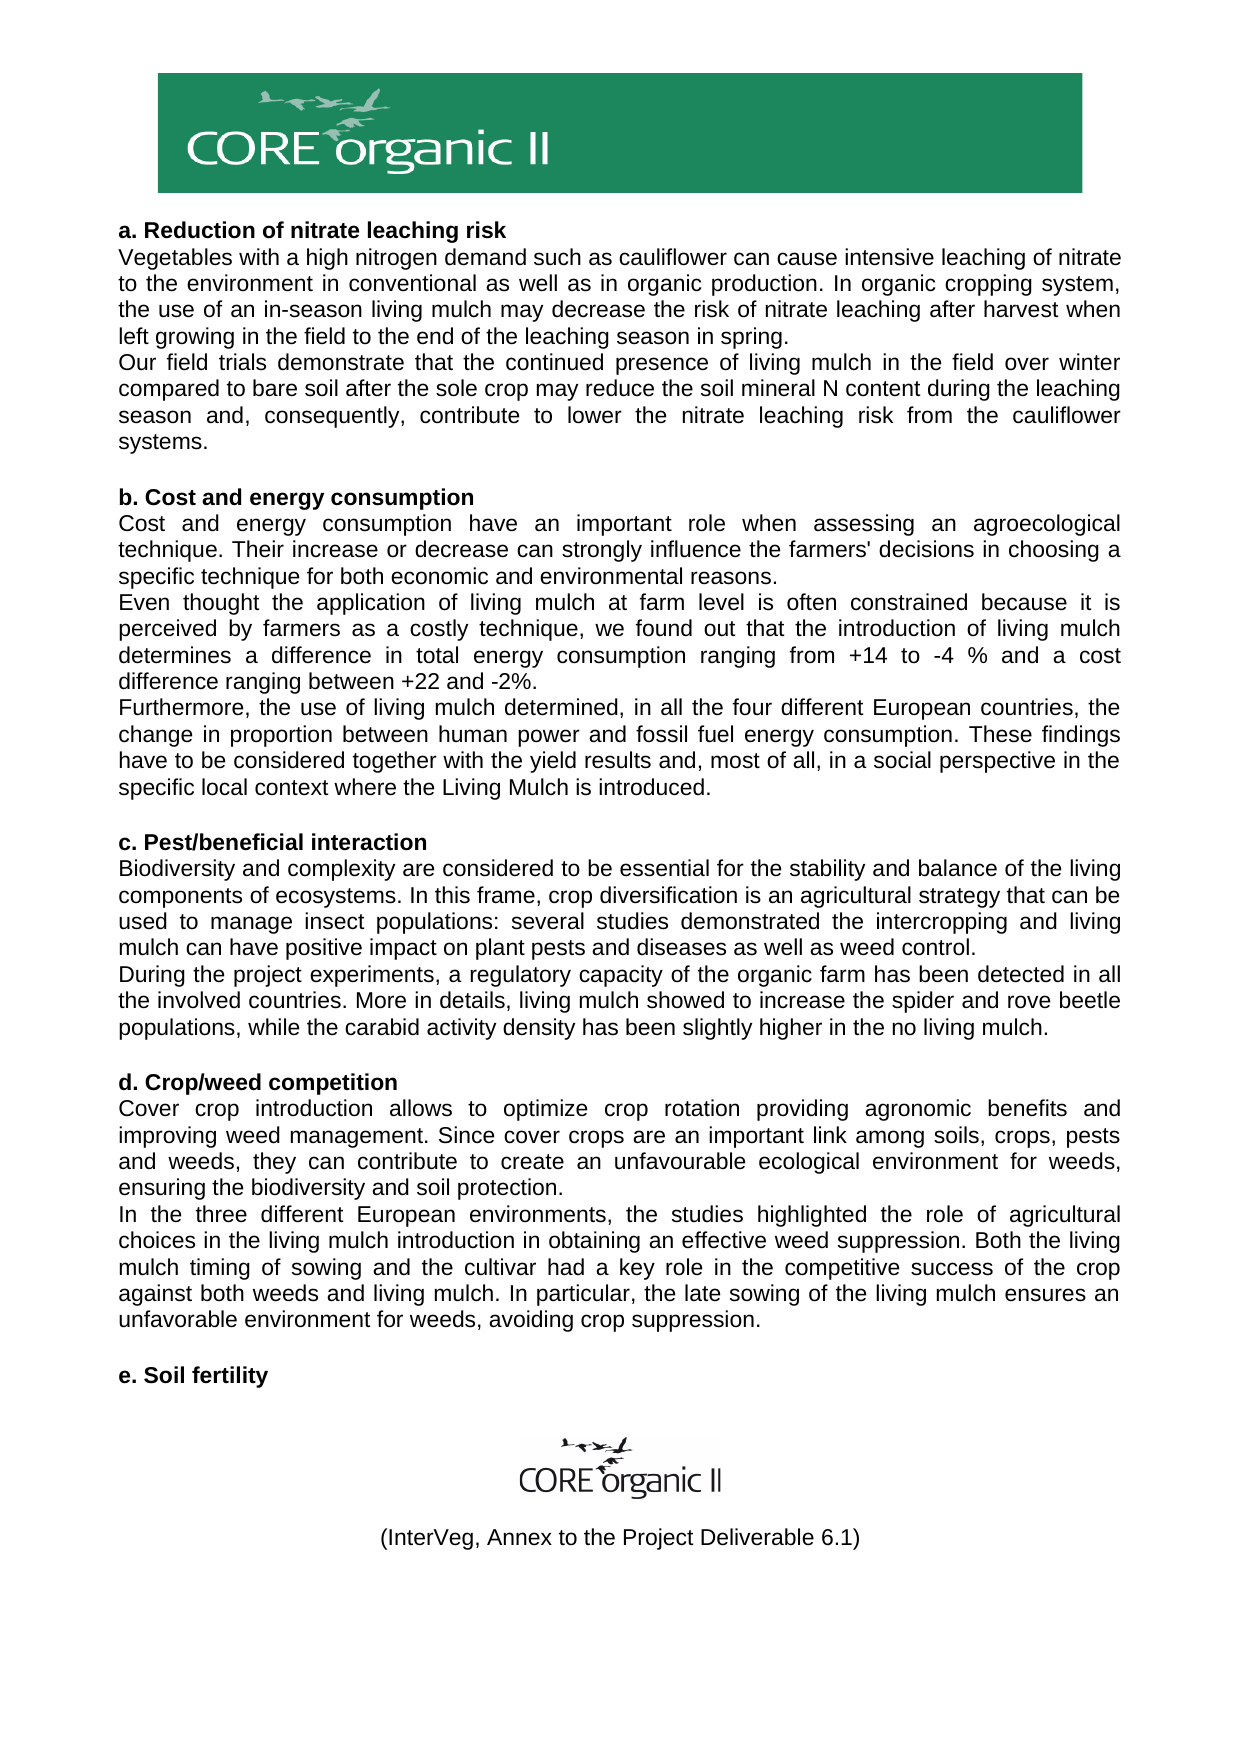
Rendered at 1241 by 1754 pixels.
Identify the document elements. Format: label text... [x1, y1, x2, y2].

text In the three different European environments, the studies highlighted the role of agricultural choices in the living mulch introduction in obtaining an effective weed suppression. Both the living mulch timing of sowing and the cultivar had a key role in the competitive success of the crop against both weeds and living mulch. In particular, the late sowing of the living mulch ensures an unfavorable environment for weeds, avoiding crop suppression. [118, 1201, 1122, 1332]
text Biodiversity and complexity are considered to be essential for the stability and balance of the living components of ecosystems. In this frame, crop diversification is an agricultural strategy that can be used to manage insect populations: several studies demonstrated the intercropping and living mulch can have positive impact on plant pests and diseases as well as weed control. [118, 855, 1122, 961]
text a. Reduction of nitrate leaching risk [118, 217, 1122, 243]
text b. Cost and energy consumption [118, 483, 1122, 510]
text During the project experiments, a regulatory capacity of the organic farm has been detected in all the involved countries. More in details, living mulch showed to increase the spider and rove beetle populations, while the carabid activity density has been slightly higher in the no living mulch. [118, 961, 1122, 1040]
text d. Crop/weed competition [118, 1069, 1122, 1095]
text Vegetables with a high nitrogen demand such as cauliflower can cause intensive leaching of nitrate to the environment in conventional as well as in organic production. In organic cropping system, the use of an in-season living mulch may decrease the risk of nitrate leaching after harvest when left growing in the field to the end of the leaching season in spring. [118, 243, 1122, 349]
text Cost and energy consumption have an important role when assessing an agroecological technique. Their increase or decrease can strongly influence the farmers' decisions in choosing a specific technique for both economic and environmental reasons. [118, 510, 1122, 589]
text Cover crop introduction allows to optimize crop rotation providing agronomic benefits and improving weed management. Since cover crops are an important link among soils, crops, pests and weeds, they can contribute to create an unfavourable ecological environment for weeds, ensuring the biodiversity and soil protection. [118, 1095, 1122, 1201]
text Our field trials demonstrate that the continued presence of living mulch in the field over winter compared to bare soil after the sole crop may reduce the soil mineral N content during the leaching season and, consequently, contribute to lower the nitrate leaching risk from the cauliflower systems. [118, 349, 1122, 454]
text c. Pest/beneficial interaction [118, 829, 1122, 855]
picture [519, 1437, 721, 1499]
picture [157, 73, 1083, 193]
text Furthermore, the use of living mulch determined, in all the four different European countries, the change in proportion between human power and fossil fuel energy consumption. These findings have to be considered together with the yield results and, most of all, in a social perspective in the specific local context where the Living Mulch is introduced. [118, 694, 1122, 800]
text Even thought the application of living mulch at farm level is often constrained because it is perceived by farmers as a costly technique, we found out that the introduction of living mulch determines a difference in total energy consumption ranging from +14 to -4 % and a cost difference ranging between +22 and -2%. [118, 589, 1122, 694]
text e. Soil fertility [118, 1362, 1122, 1388]
